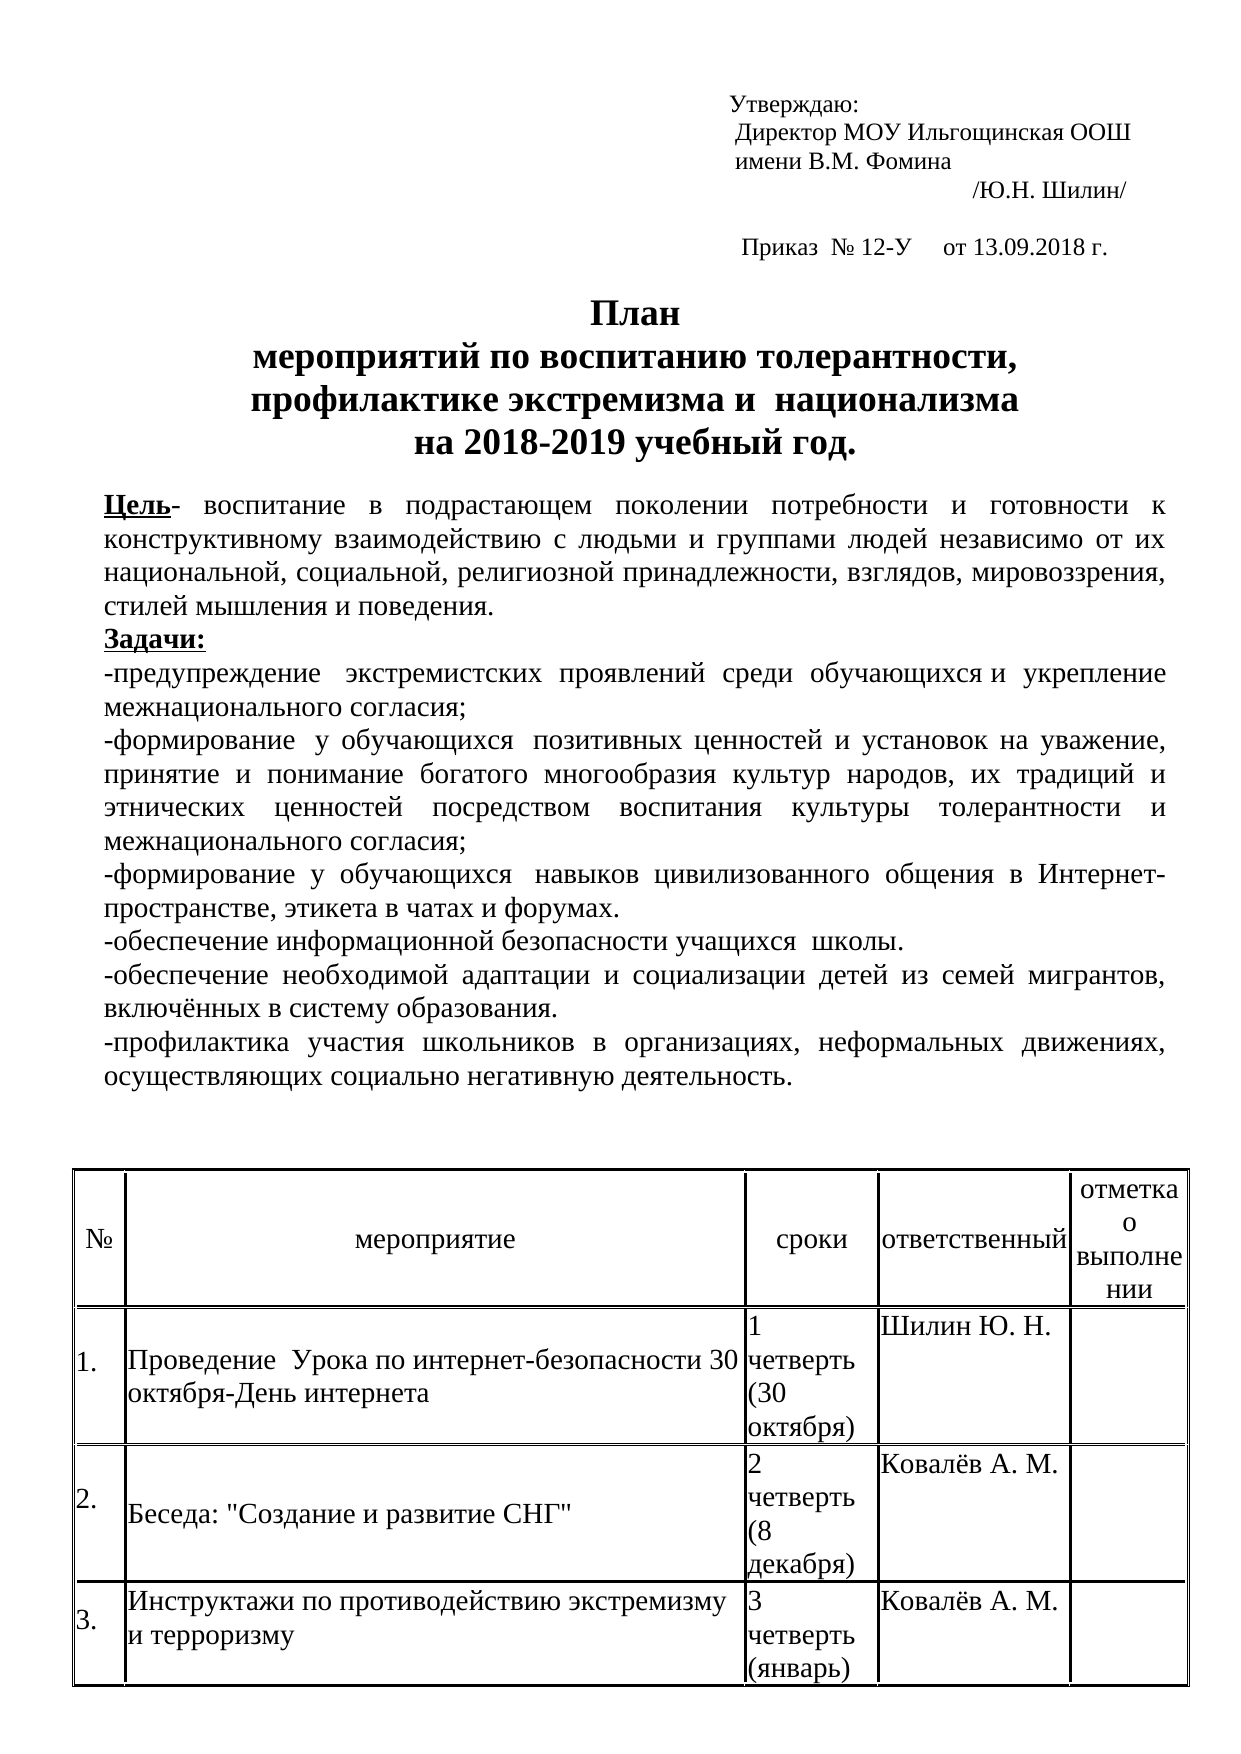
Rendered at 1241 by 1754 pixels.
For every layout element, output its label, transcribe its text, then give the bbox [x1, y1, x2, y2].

text Задачи: [103, 622, 1167, 655]
text имени В.М. Фомина [103, 146, 1167, 175]
text мероприятий по воспитанию толерантности, [103, 333, 1167, 376]
text -обеспечение необходимой адаптации и социализации детей из семей мигрантов, включённых в систему образования. [103, 957, 1167, 1024]
table_cell Инструктажи по противодействию экстремизму и терроризму [125, 1583, 745, 1684]
table_header мероприятие [125, 1170, 745, 1305]
table_cell Шилин Ю. Н. [880, 1309, 1069, 1443]
table_cell [75, 1580, 125, 1684]
text -формирование у обучающихся навыков цивилизованного общения в Интернет-пространстве, этикета в чатах и форумах. [103, 856, 1167, 923]
text Утверждаю: [103, 89, 1167, 117]
text Цель- воспитание в подрастающем поколении потребности и готовности к конструктивному взаимодействию с людьми и группами людей независимо от их национальной, социальной, религиозной принадлежности, взглядов, мировоззрения, стилей мышления и поведения. [103, 487, 1167, 622]
table_cell 1 четверть (30 октября) [747, 1309, 877, 1443]
table_cell Беседа: "Создание и развитие СНГ" [127, 1446, 744, 1580]
table_cell Ковалёв А. М. [880, 1446, 1069, 1580]
text профилактике экстремизма и национализма [103, 376, 1167, 419]
table_cell [1070, 1580, 1187, 1684]
text План [103, 290, 1167, 333]
text на 2018-2019 учебный год. [103, 419, 1167, 462]
text -формирование у обучающихся позитивных ценностей и установок на уважение, принятие и понимание богатого многообразия культур народов, их традиций и этнических ценностей посредством воспитания культуры толерантности и межнационального согласия; [103, 722, 1167, 856]
table_cell 2 четверть (8 декабря) [747, 1446, 877, 1580]
table_header ответственный [878, 1170, 1070, 1305]
table_cell 3 четверть (январь) [745, 1583, 878, 1684]
text /Ю.Н. Шилин/ [103, 175, 1167, 204]
table_cell [73, 1443, 125, 1580]
table_cell [1070, 1443, 1188, 1580]
text -обеспечение информационной безопасности учащихся школы. [103, 923, 1167, 957]
table_header № [75, 1170, 125, 1305]
text -профилактика участия школьников в организациях, неформальных движениях, осуществляющих социально негативную деятельность. [103, 1024, 1167, 1091]
table_cell [75, 1305, 124, 1443]
table_header отметка о выполнении [1070, 1171, 1187, 1305]
text Директор МОУ Ильгощинская ООШ [103, 117, 1167, 146]
table_cell Проведение Урока по интернет-безопасности 30 октября-День интернета [127, 1309, 744, 1443]
text Приказ № 12-У от 13.09.2018 г. [103, 232, 1167, 261]
table_header сроки [745, 1170, 878, 1305]
table_cell [1072, 1305, 1187, 1443]
table_cell Ковалёв А. М. [878, 1583, 1070, 1684]
text -предупреждение экстремистских проявлений среди обучающихся и укрепление межнационального согласия; [103, 655, 1167, 722]
